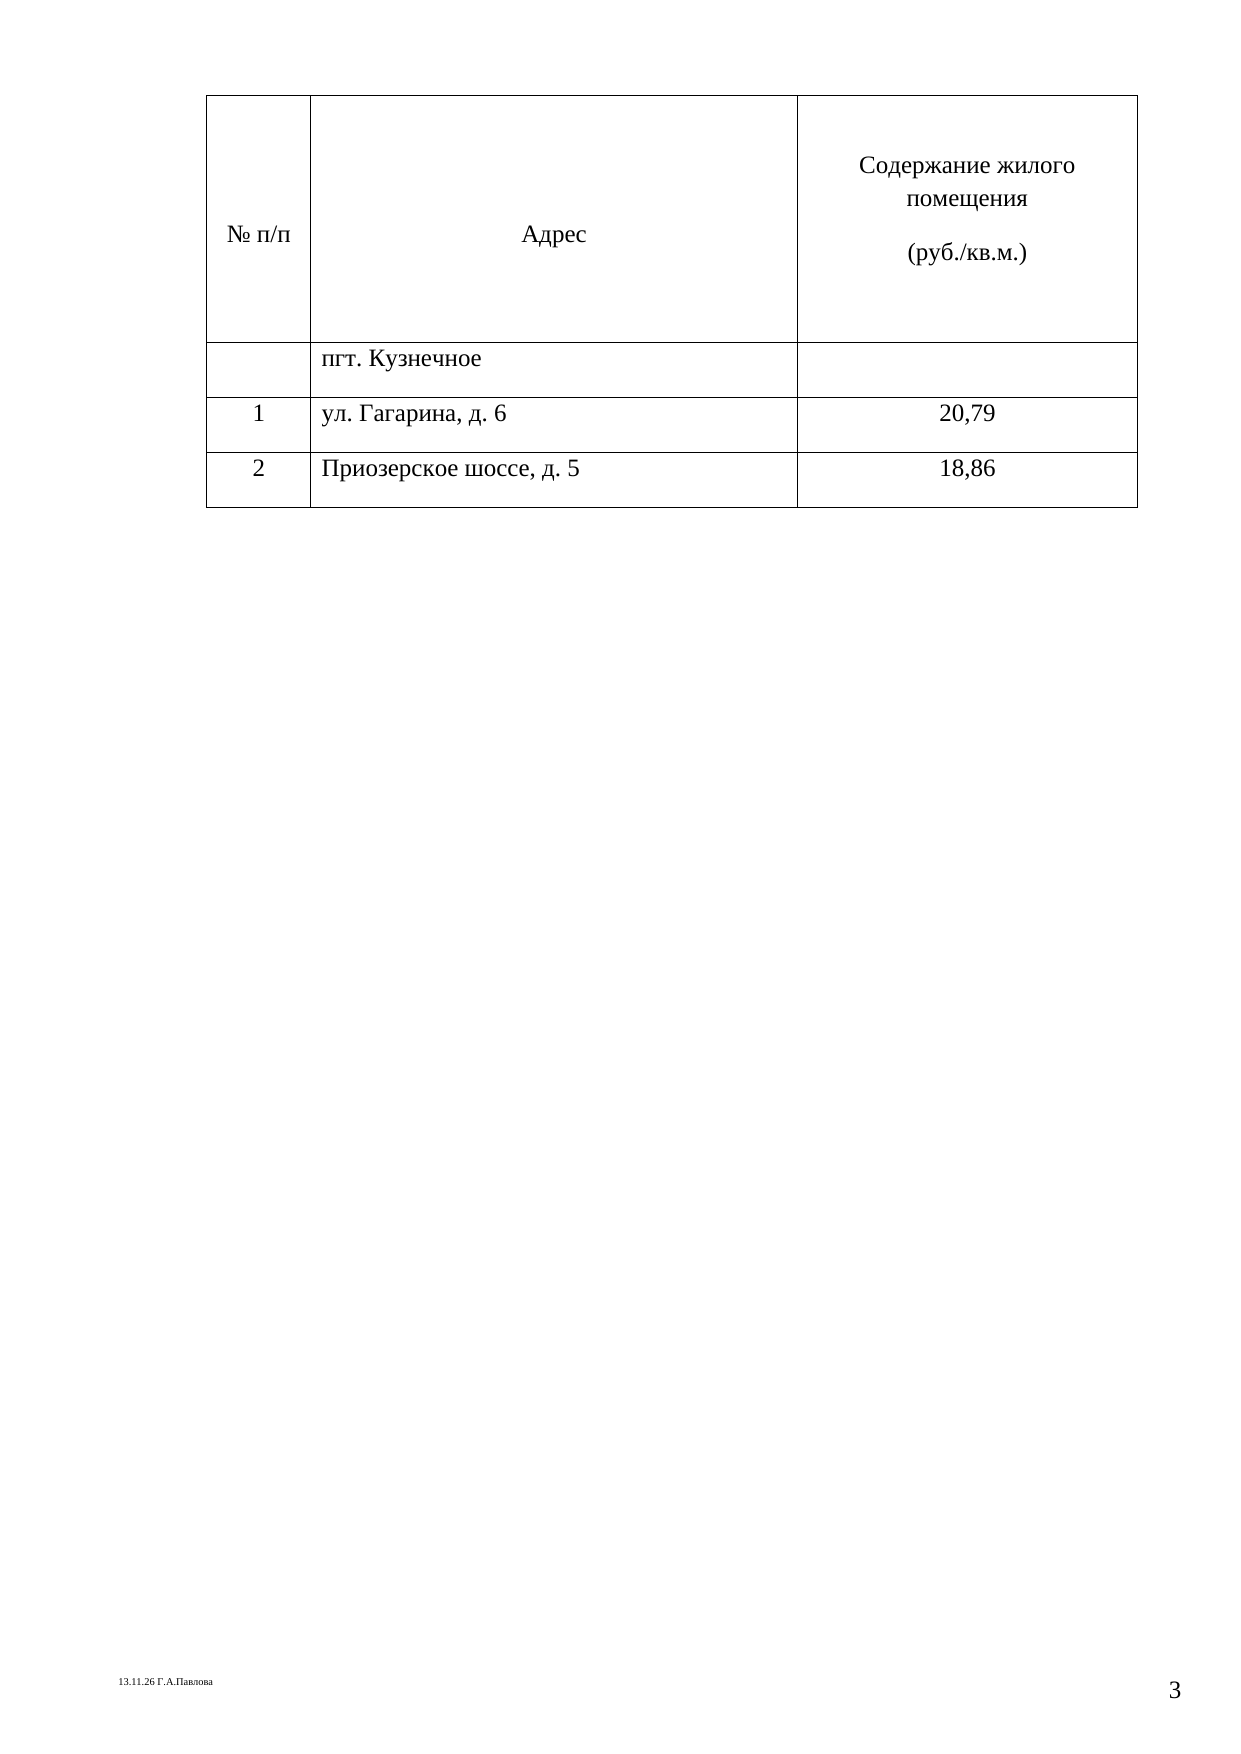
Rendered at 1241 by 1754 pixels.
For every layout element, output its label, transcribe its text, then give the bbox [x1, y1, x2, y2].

table_cell [207, 343, 310, 397]
table_cell ул. Гагарина, д. 6 [311, 398, 797, 452]
table_header № п/п [207, 96, 310, 342]
table_cell пгт. Кузнечное [311, 343, 797, 397]
table_header Содержание жилого помещения (руб./кв.м.) [798, 96, 1137, 342]
table_cell [798, 343, 1137, 397]
table_cell 18,86 [798, 453, 1137, 507]
table_cell Приозерское шоссе, д. 5 [311, 453, 797, 507]
table_cell 1 [207, 398, 310, 452]
table_cell 2 [207, 453, 310, 507]
table_header Адрес [311, 96, 797, 342]
table_cell 20,79 [798, 398, 1137, 452]
